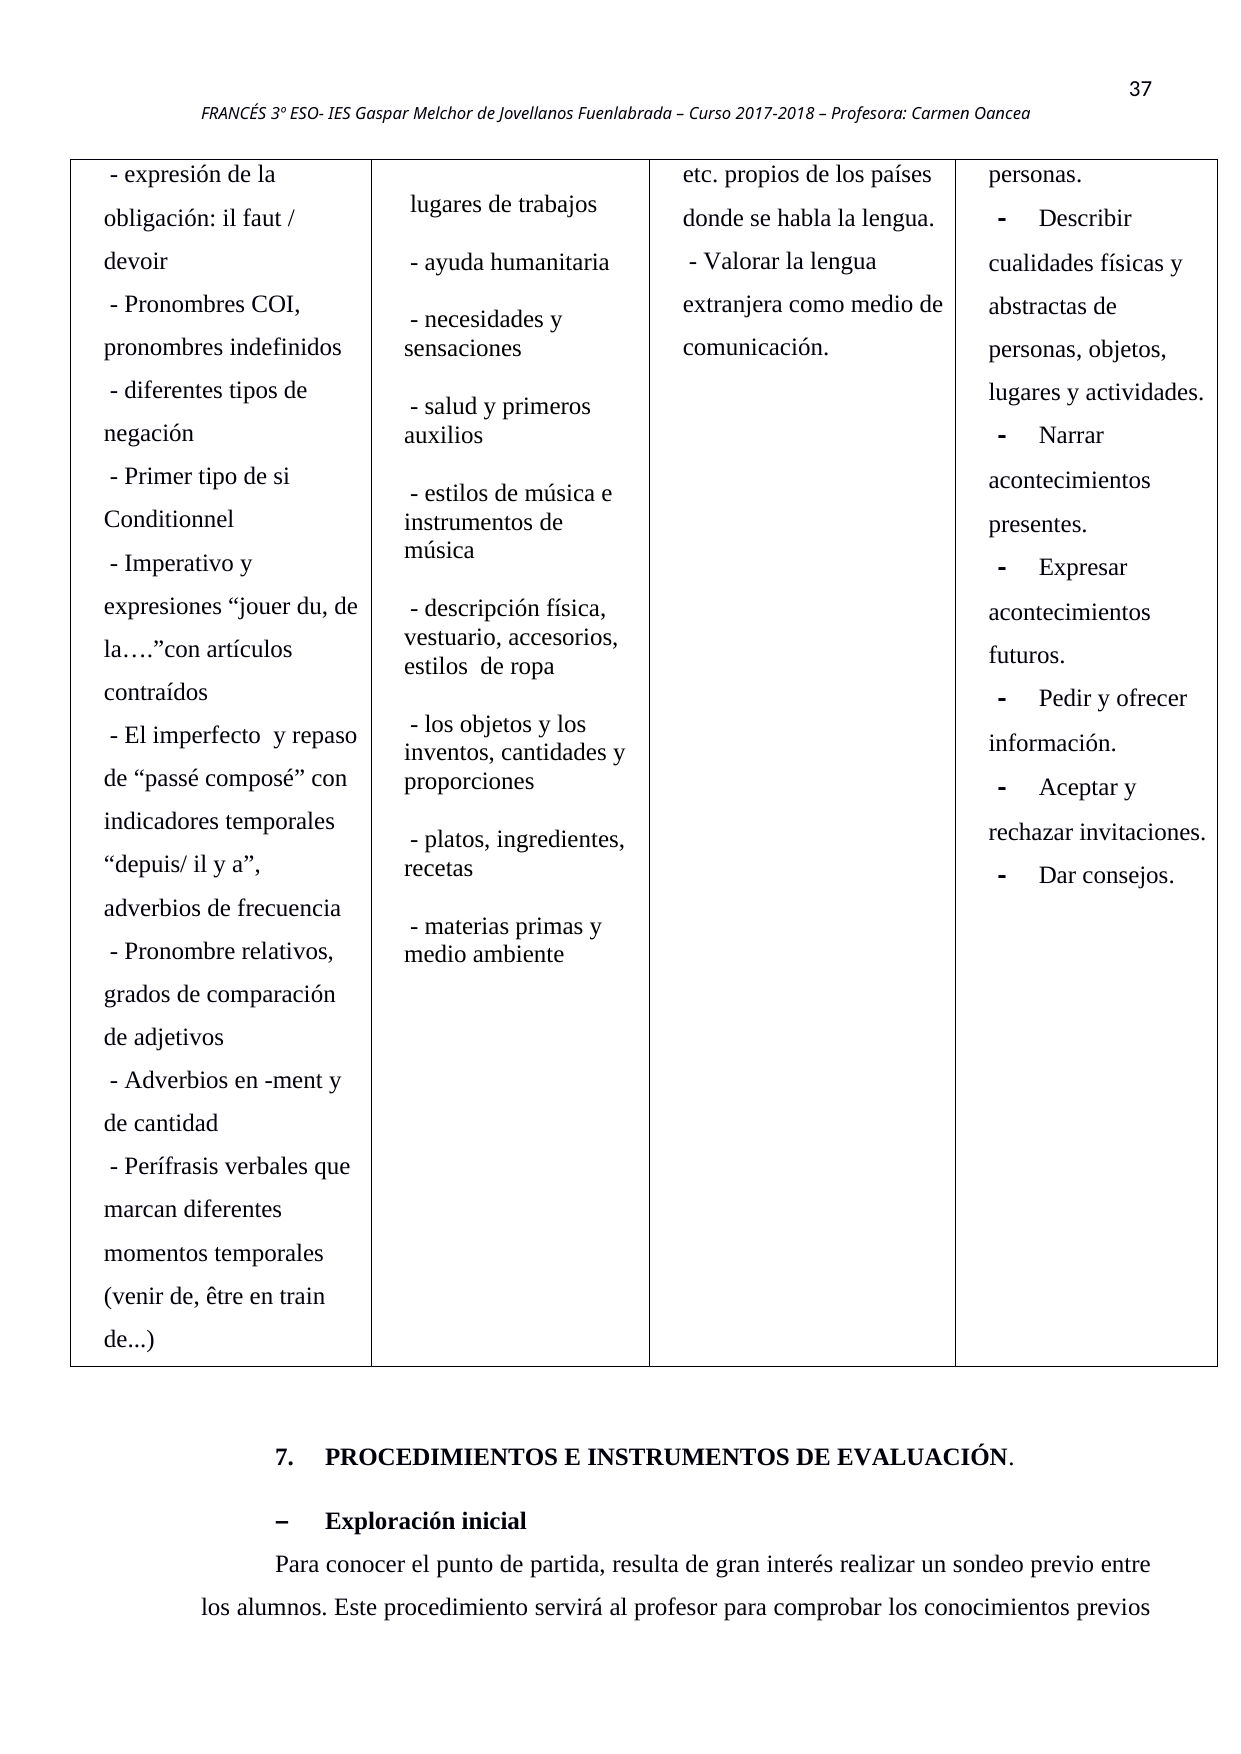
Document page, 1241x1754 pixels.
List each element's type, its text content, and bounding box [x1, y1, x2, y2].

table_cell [956, 160, 1217, 1366]
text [201, 1549, 1152, 1621]
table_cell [71, 160, 371, 1366]
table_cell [650, 160, 955, 1366]
list PROCEDIMIENTOS E INSTRUMENTOS DE EVALUACIÓN. [201, 1442, 1152, 1471]
list Exploración inicial [201, 1506, 1152, 1535]
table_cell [372, 160, 649, 1366]
